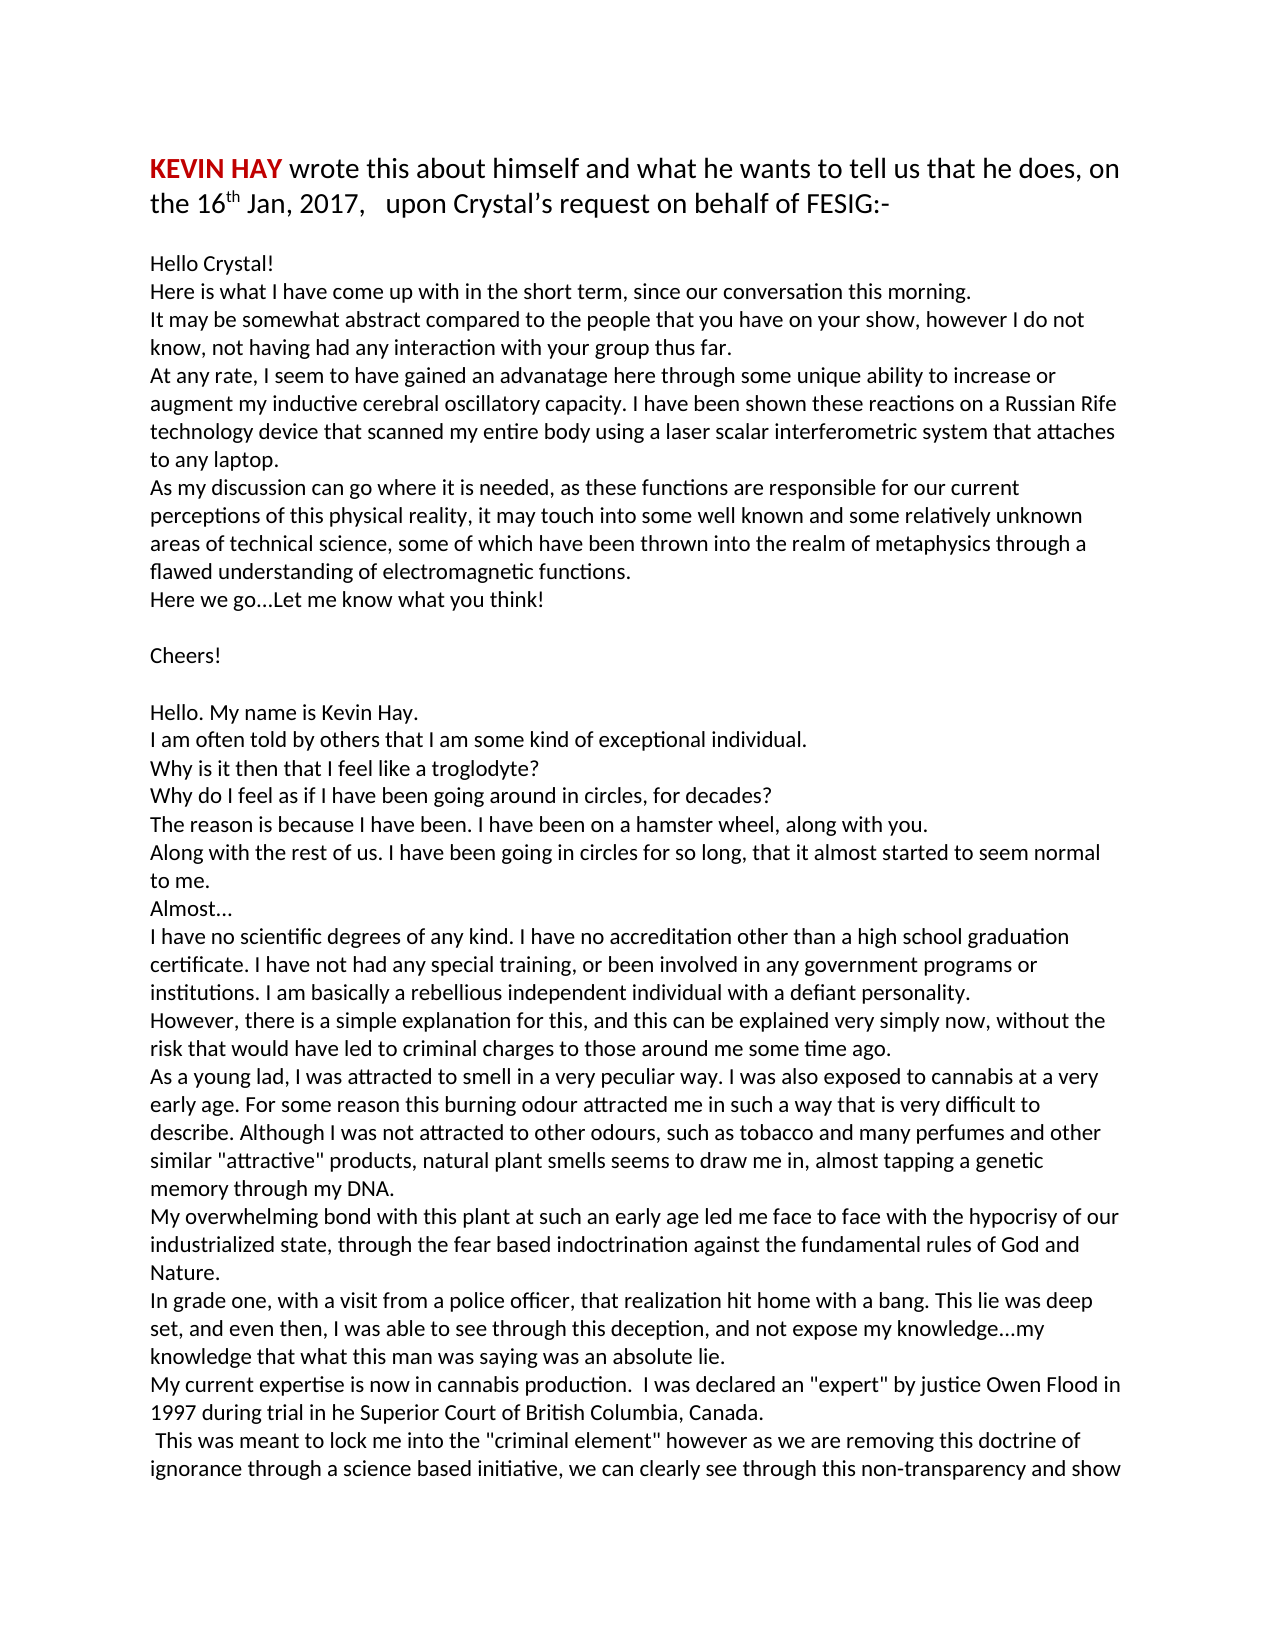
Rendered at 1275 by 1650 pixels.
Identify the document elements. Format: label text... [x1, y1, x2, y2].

text I have no scientific degrees of any kind. I have no accreditation other than a high school graduation certificate. I have not had any special training, or been involved in any government programs or institutions. I am basically a rebellious independent individual with a defiant personality. [150, 922, 1125, 1006]
text It may be somewhat abstract compared to the people that you have on your show, however I do not know, not having had any interaction with your group thus far. [150, 305, 1125, 361]
text KEVIN HAY wrote this about himself and what he wants to tell us that he does, on the 16th Jan, 2017, upon Crystal’s request on behalf of FESIG:- [150, 150, 1125, 221]
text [150, 1426, 1125, 1482]
text However, there is a simple explanation for this, and this can be explained very simply now, without the risk that would have led to criminal charges to those around me some time ago. [150, 1006, 1125, 1062]
text Here is what I have come up with in the short term, since our conversation this morning. [150, 277, 1125, 305]
text The reason is because I have been. I have been on a hamster wheel, along with you. [150, 810, 1125, 838]
text Cheers! [150, 642, 1125, 669]
text At any rate, I seem to have gained an advanatage here through some unique ability to increase or augment my inductive cerebral oscillatory capacity. I have been shown these reactions on a Russian Rife technology device that scanned my entire body using a laser scalar interferometric system that attaches to any laptop. [150, 361, 1125, 473]
text Almost... [150, 894, 1125, 922]
text My overwhelming bond with this plant at such an early age led me face to face with the hypocrisy of our industrialized state, through the fear based indoctrination against the fundamental rules of God and Nature. [150, 1202, 1125, 1286]
text Why is it then that I feel like a troglodyte? [150, 754, 1125, 782]
text My current expertise is now in cannabis production. I was declared an "expert" by justice Owen Flood in 1997 during trial in he Superior Court of British Columbia, Canada. [150, 1370, 1125, 1426]
text As my discussion can go where it is needed, as these functions are responsible for our current perceptions of this physical reality, it may touch into some well known and some relatively unknown areas of technical science, some of which have been thrown into the realm of metaphysics through a flawed understanding of electromagnetic functions. [150, 473, 1125, 586]
text As a young lad, I was attracted to smell in a very peculiar way. I was also exposed to cannabis at a very early age. For some reason this burning odour attracted me in such a way that is very difficult to describe. Although I was not attracted to other odours, such as tobacco and many perfumes and other similar "attractive" products, natural plant smells seems to draw me in, almost tapping a genetic memory through my DNA. [150, 1062, 1125, 1202]
text Hello. My name is Kevin Hay. [150, 698, 1125, 726]
text I am often told by others that I am some kind of exceptional individual. [150, 726, 1125, 754]
text Hello Crystal! [150, 249, 1125, 277]
text Along with the rest of us. I have been going in circles for so long, that it almost started to seem normal to me. [150, 838, 1125, 894]
text Why do I feel as if I have been going around in circles, for decades? [150, 782, 1125, 810]
text Here we go...Let me know what you think! [150, 586, 1125, 613]
text In grade one, with a visit from a police officer, that realization hit home with a bang. This lie was deep set, and even then, I was able to see through this deception, and not expose my knowledge...my knowledge that what this man was saying was an absolute lie. [150, 1286, 1125, 1370]
